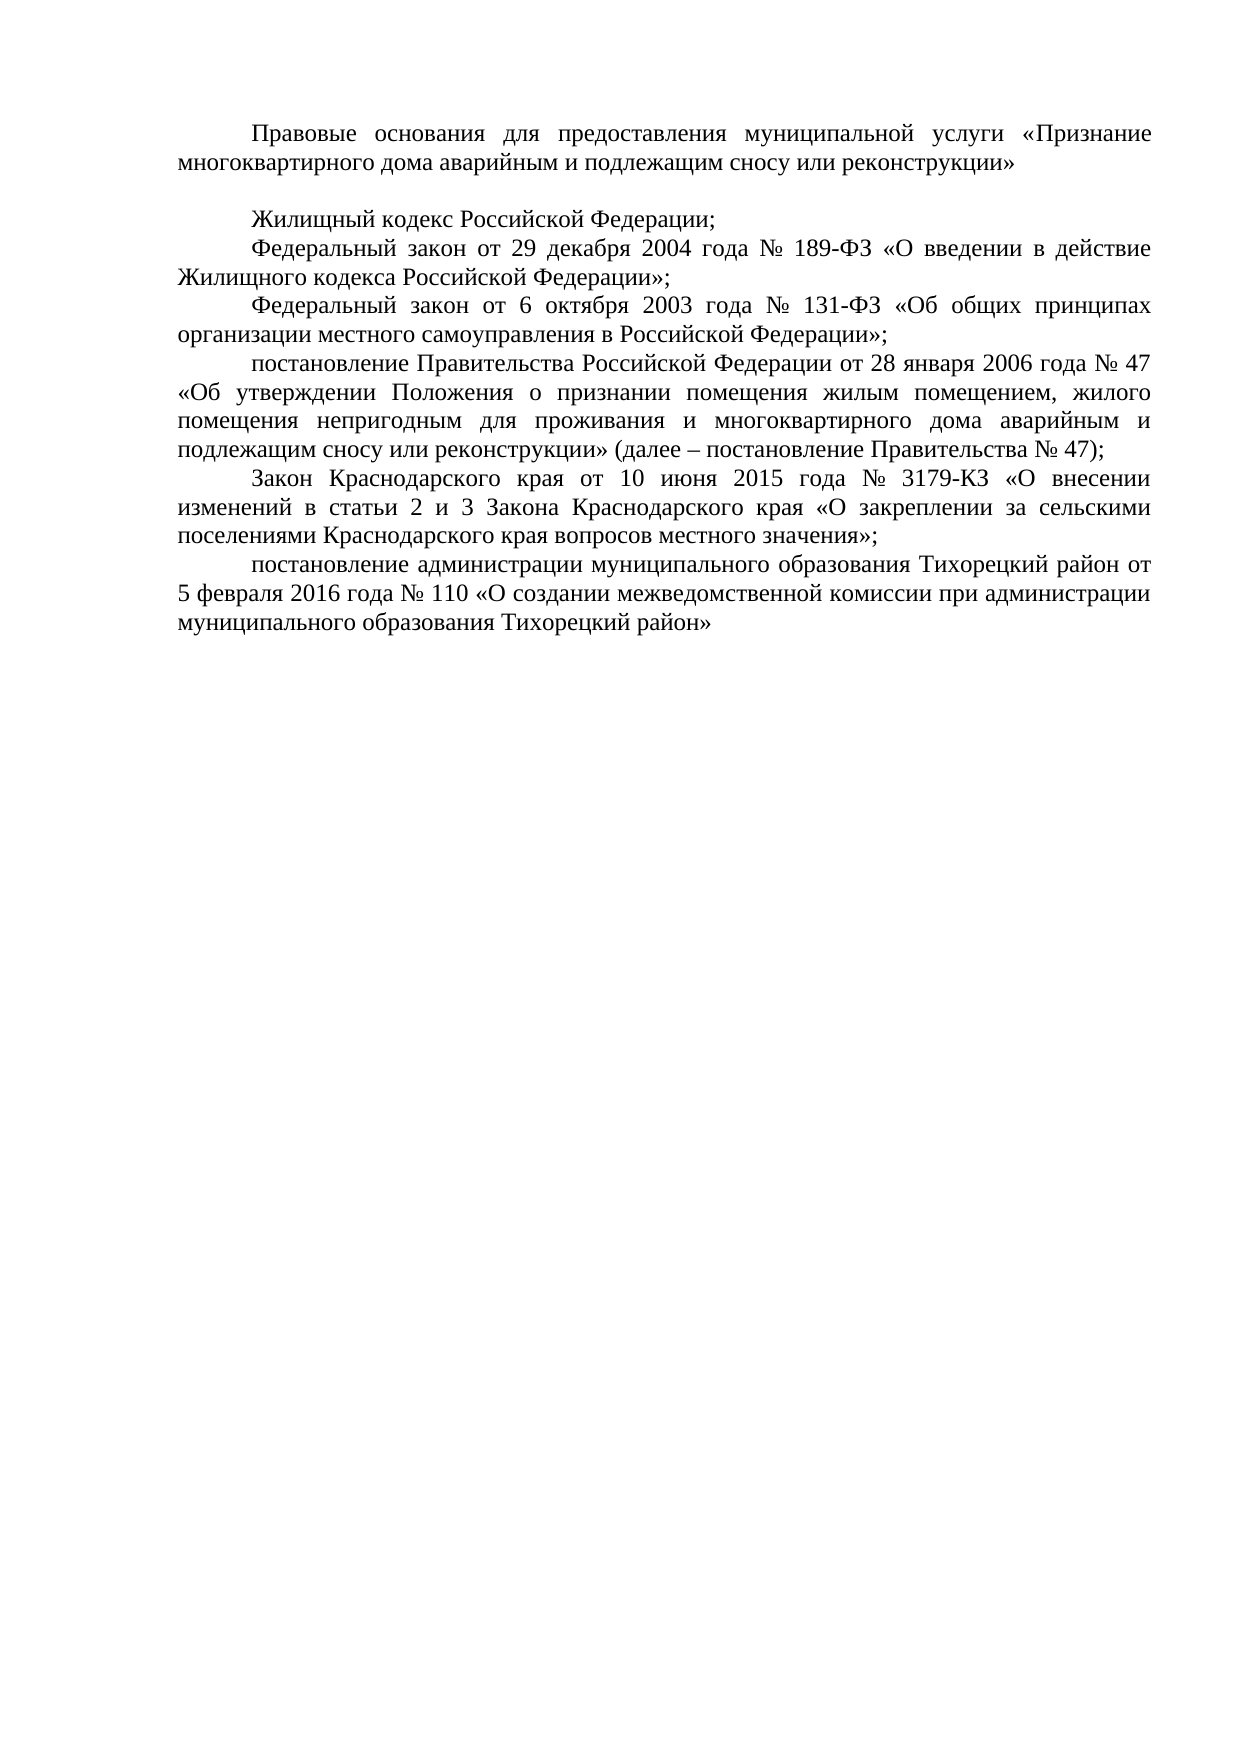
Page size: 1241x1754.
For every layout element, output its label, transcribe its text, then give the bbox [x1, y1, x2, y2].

text Правовые основания для предоставления муниципальной услуги «Признание многоквартирного дома аварийным и подлежащим сносу или реконструкции» [177, 118, 1152, 176]
text постановление Правительства Российской Федерации от 28 января 2006 года № 47 «Об утверждении Положения о признании помещения жилым помещением, жилого помещения непригодным для проживания и многоквартирного дома аварийным и подлежащим сносу или реконструкции» (далее – постановление Правительства № 47); [177, 348, 1152, 463]
text Федеральный закон от 29 декабря 2004 года № 189-ФЗ «О введении в действие Жилищного кодекса Российской Федерации»; [177, 233, 1152, 291]
text Закон Краснодарского края от 10 июня 2015 года № 3179-КЗ «О внесении изменений в статьи 2 и 3 Закона Краснодарского края «О закреплении за сельскими поселениями Краснодарского края вопросов местного значения»; [177, 463, 1152, 549]
text Жилищный кодекс Российской Федерации; [177, 204, 1152, 233]
text постановление администрации муниципального образования Тихорецкий район от 5 февраля 2016 года № 110 «О создании межведомственной комиссии при администрации муниципального образования Тихорецкий район» [177, 549, 1152, 636]
text Федеральный закон от 6 октября 2003 года № 131-ФЗ «Об общих принципах организации местного самоуправления в Российской Федерации»; [177, 291, 1152, 348]
